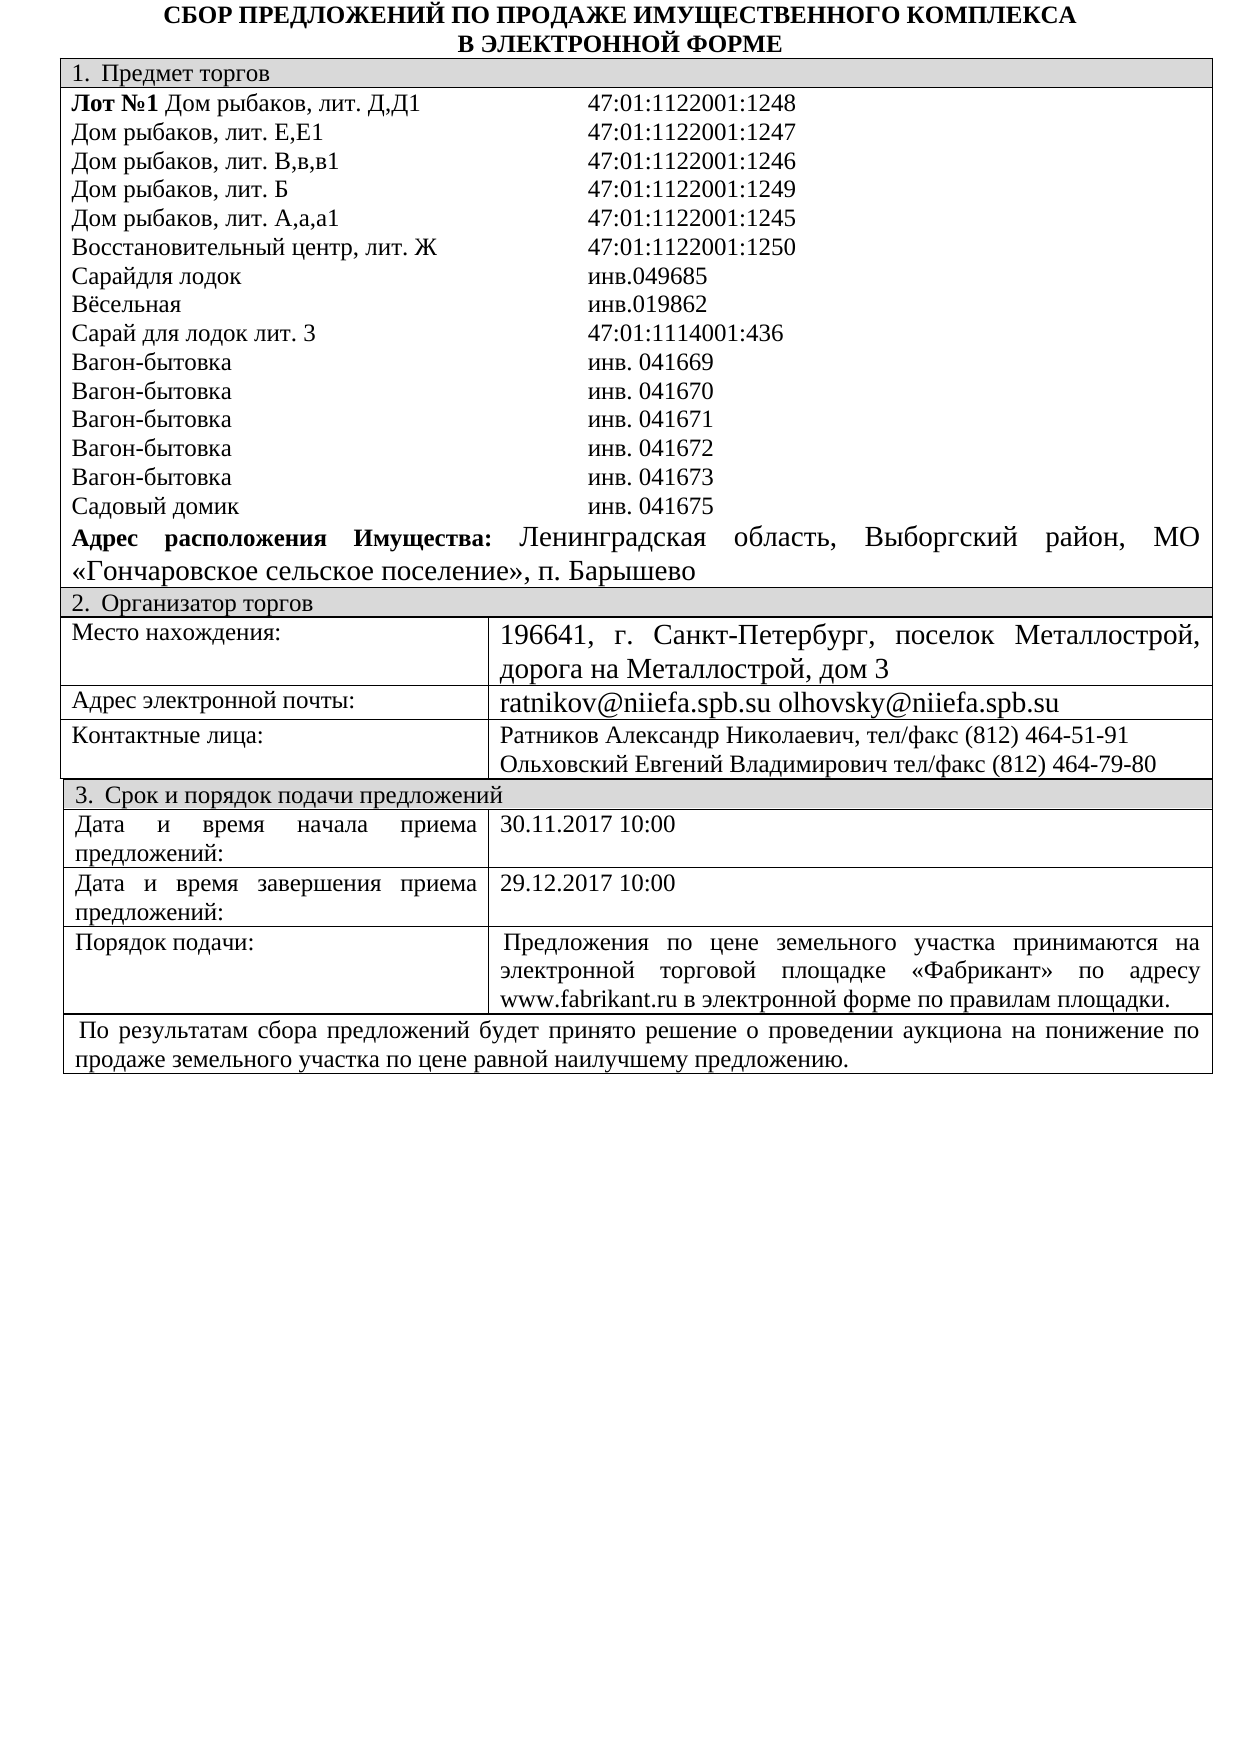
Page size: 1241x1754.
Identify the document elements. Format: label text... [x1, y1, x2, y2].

table_cell [489, 868, 1212, 926]
table_cell [489, 686, 1212, 719]
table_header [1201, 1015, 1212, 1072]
table_cell Адрес электронной почты: [61, 686, 488, 719]
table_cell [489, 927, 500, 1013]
text СБОР ПРЕДЛОЖЕНИЙ ПО ПРОДАЖЕ имущественного комплекса [75, 0, 1165, 29]
table_cell [489, 618, 1212, 684]
table_cell Организатор торгов [61, 588, 1212, 616]
table_cell Ратников Александр Николаевич, тел/факс (812) 464-51-91 Ольховский Евгений Владимирович тел/факс (812) 464-79-80 [489, 720, 1212, 778]
text в электронной форме [75, 29, 1165, 57]
table_cell Дата и время завершения приема предложений: [64, 868, 488, 926]
table_cell Дата и время начала приема предложений: [64, 810, 488, 867]
table_cell [489, 810, 1212, 867]
table_cell Лот №1 Дом рыбаков, лит. Д,Д1 47:01:1122001:1248 Дом рыбаков, лит. Е,Е1 47:01:1122001:1247 Дом рыбаков, лит. В,в,в1 47:01:1122001:1246 Дом рыбаков, лит. Б 47:01:1122001:1249 Дом рыбаков, лит. А,а,а1 47:01:1122001:1245 Восстановительный центр, лит. Ж 47:01:1122001:1250 Сарайдля лодок инв.049685 Вёсельная инв.019862 Сарай для лодок лит. 3 47:01:1114001:436 Вагон-бытовка инв. 041669 Вагон-бытовка инв. 041670 Вагон-бытовка инв. 041671 Вагон-бытовка инв. 041672 Вагон-бытовка инв. 041673 Садовый домик инв. 041675 Адрес расположения Имущества: [61, 88, 1212, 587]
table_cell Место нахождения: [61, 618, 488, 684]
table_cell Контактные лица: [61, 720, 488, 778]
table_header Срок и порядок подачи предложений [64, 780, 1212, 808]
table_header Предмет торгов [61, 59, 1212, 87]
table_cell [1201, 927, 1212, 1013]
table_cell Порядок подачи: [64, 927, 488, 1013]
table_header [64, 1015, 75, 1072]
